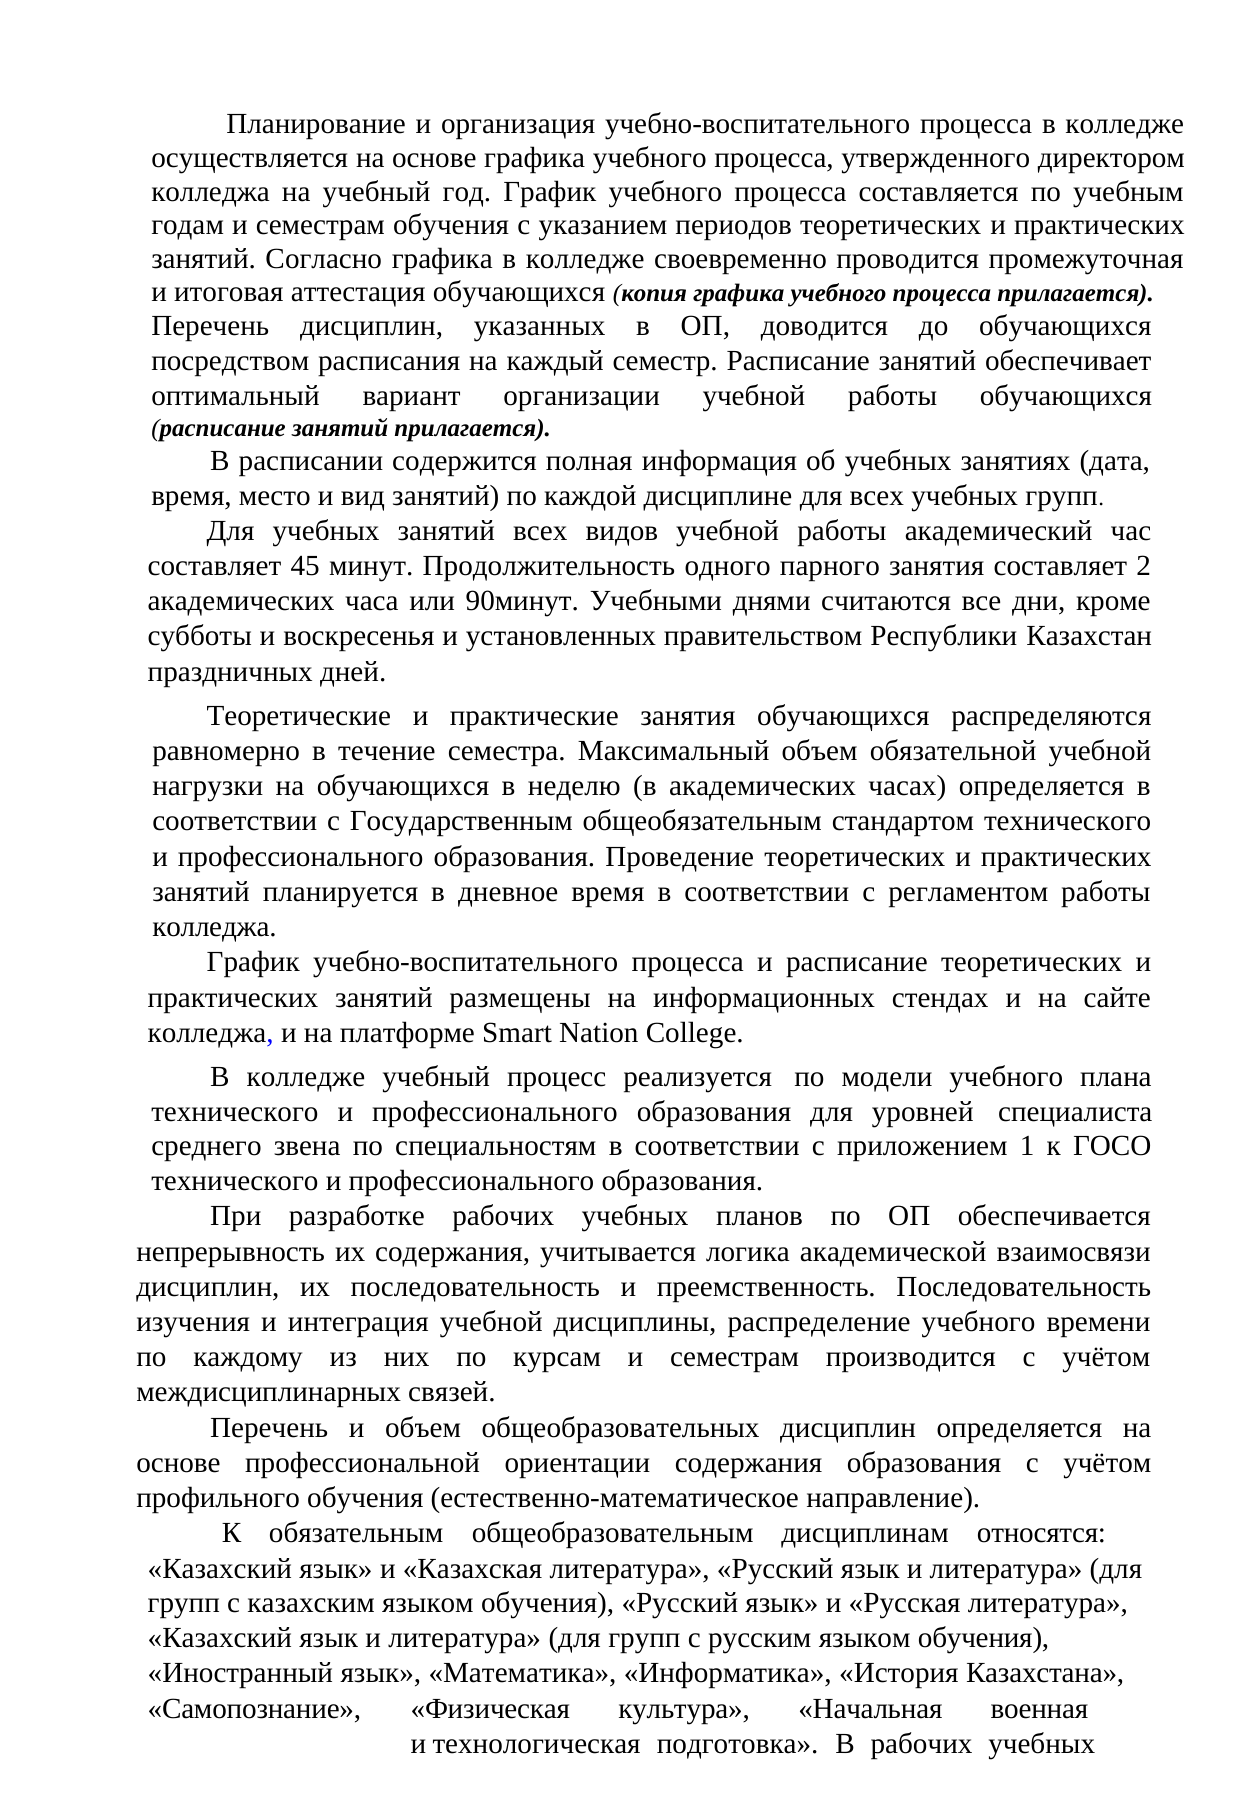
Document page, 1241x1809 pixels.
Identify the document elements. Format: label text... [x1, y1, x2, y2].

text «Иностранный язык», «Математика», «Информатика», «История Казахстана», [147, 1656, 1219, 1689]
text В колледже учебный процесс реализуется по модели учебного плана технического и профессионального образования для уровней специалиста среднего звена по специальностям в соответствии с приложением 1 к ГОСО технического и профессионального образования. [151, 1059, 1152, 1196]
text Для учебных занятий всех видов учебной работы академический час составляет 45 минут. Продолжительность одного парного занятия составляет 2 академических часа или 90минут. Учебными днями считаются все дни, кроме субботы и воскресенья и установленных правительством Республики Казахстан праздничных дней. [147, 513, 1152, 687]
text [147, 1691, 1151, 1759]
text «Казахский язык и литература» (для групп с русским языком обучения), [147, 1621, 1219, 1654]
text График учебно-воспитательного процесса и расписание теоретических и практических занятий размещены на информационных стендах и на сайте колледжа, и на платформе Smart Nation College. [147, 944, 1152, 1048]
text Перечень дисциплин, указанных в ОП, доводится до обучающихся посредством расписания на каждый семестр. Расписание занятий обеспечивает оптимальный вариант организации учебной работы обучающихся (расписание занятий прилагается). [151, 308, 1152, 442]
text При разработке рабочих учебных планов по ОП обеспечивается непрерывность их содержания, учитывается логика академической взаимосвязи дисциплин, их последовательность и преемственность. Последовательность изучения и интеграция учебной дисциплины, распределение учебного времени по каждому из них по курсам и семестрам производится с учётом междисциплинарных связей. [136, 1198, 1152, 1408]
text Планирование и организация учебно-воспитательного процесса в колледже осуществляется на основе графика учебного процесса, утвержденного директором колледжа на учебный год. График учебного процесса составляется по учебным годам и семестрам обучения с указанием периодов теоретических и практических занятий. Согласно графика в колледже своевременно проводится промежуточная и итоговая аттестация обучающихся (копия графика учебного процесса прилагается). [151, 107, 1185, 308]
text К обязательным общеобразовательным дисциплинам относятся: [222, 1515, 1219, 1549]
text В расписании содержится полная информация об учебных занятиях (дата, время, место и вид занятий) по каждой дисциплине для всех учебных групп. [151, 443, 1151, 511]
text Перечень и объем общеобразовательных дисциплин определяется на основе профессиональной ориентации содержания образования с учётом профильного обучения (естественно-математическое направление). [136, 1410, 1152, 1514]
text «Казахский язык» и «Казахская литература», «Русский язык и литература» (для групп с казахским языком обучения), «Русский язык» и «Русская литература», [147, 1551, 1153, 1619]
text Теоретические и практические занятия обучающихся распределяются равномерно в течение семестра. Максимальный объем обязательной учебной нагрузки на обучающихся в неделю (в академических часах) определяется в соответствии с Государственным общеобязательным стандартом технического и профессионального образования. Проведение теоретических и практических занятий планируется в дневное время в соответствии с регламентом работы колледжа. [152, 698, 1152, 943]
